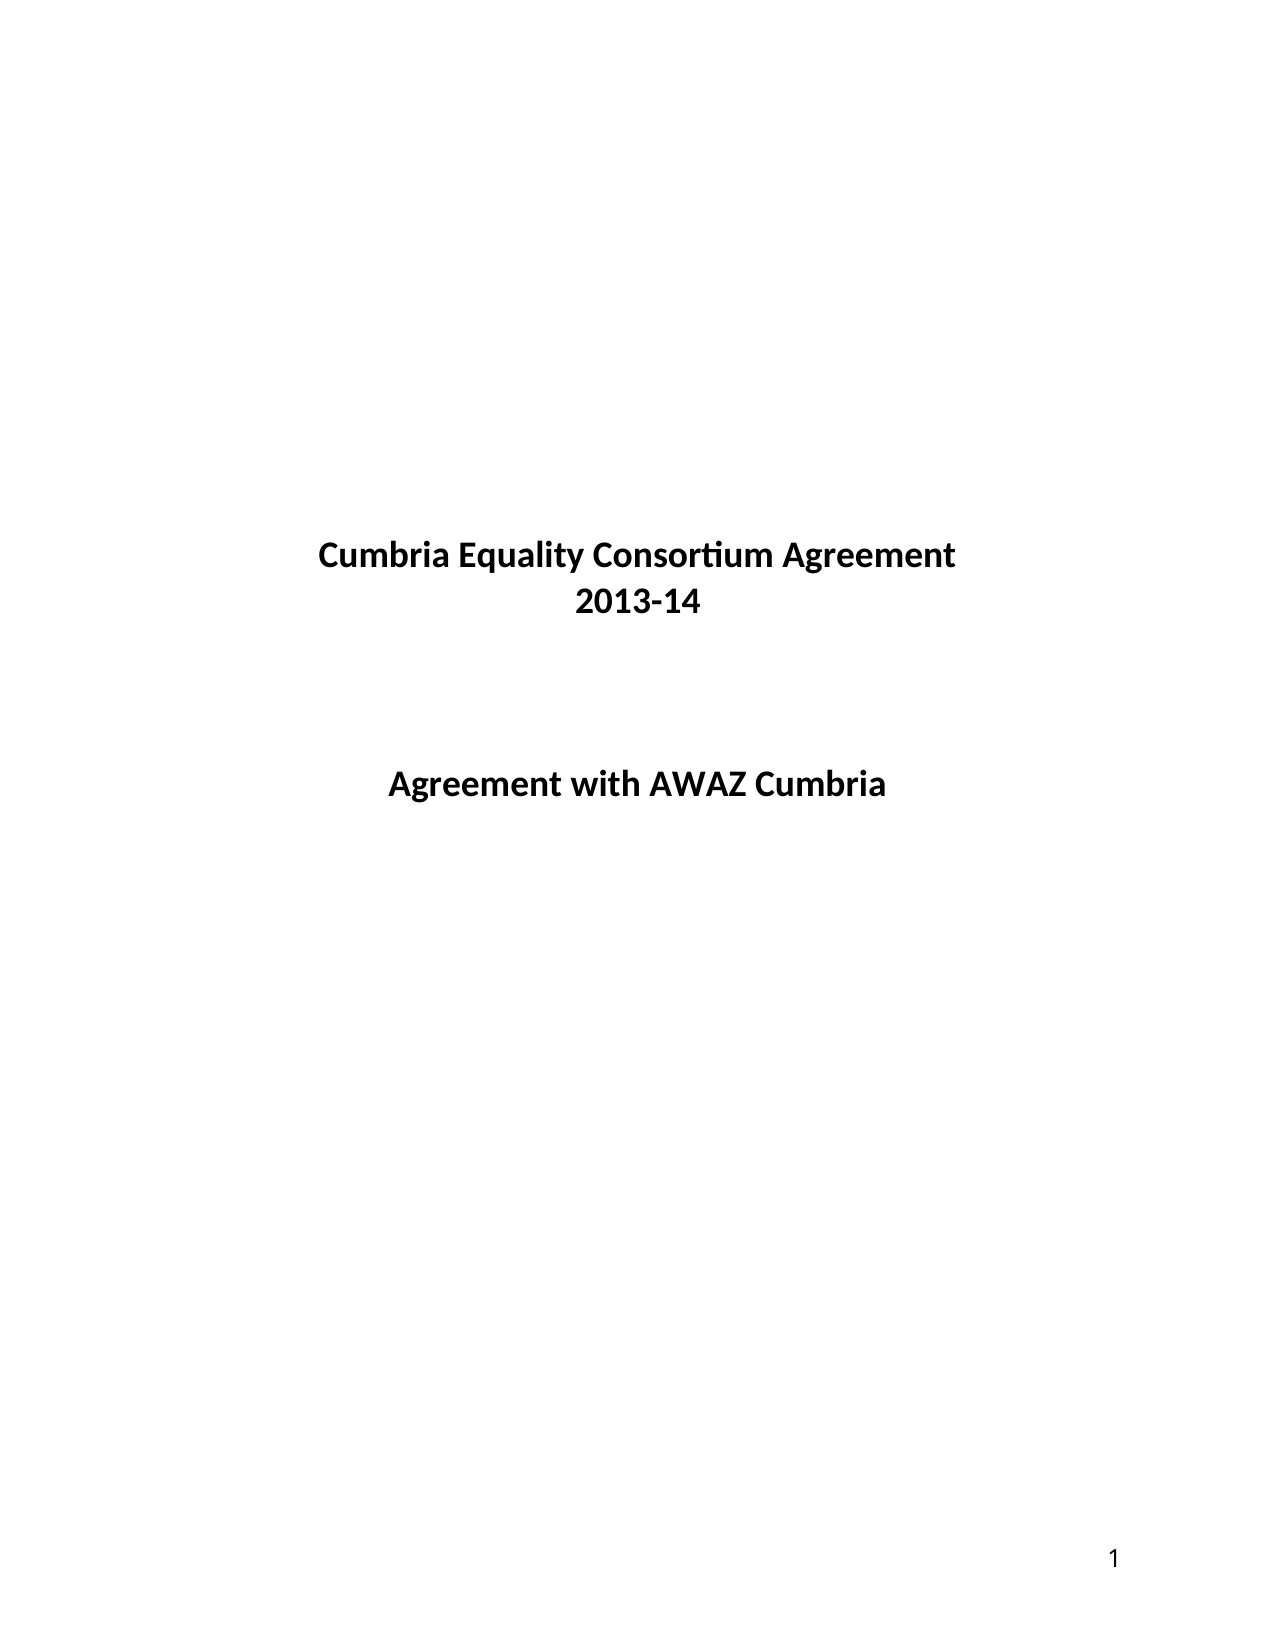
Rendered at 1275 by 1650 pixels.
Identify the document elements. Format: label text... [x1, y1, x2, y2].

text Agreement with AWAZ [153, 760, 1121, 806]
text 2013-14 [153, 577, 1121, 622]
text Equality Consortium Agreement [153, 531, 1121, 577]
